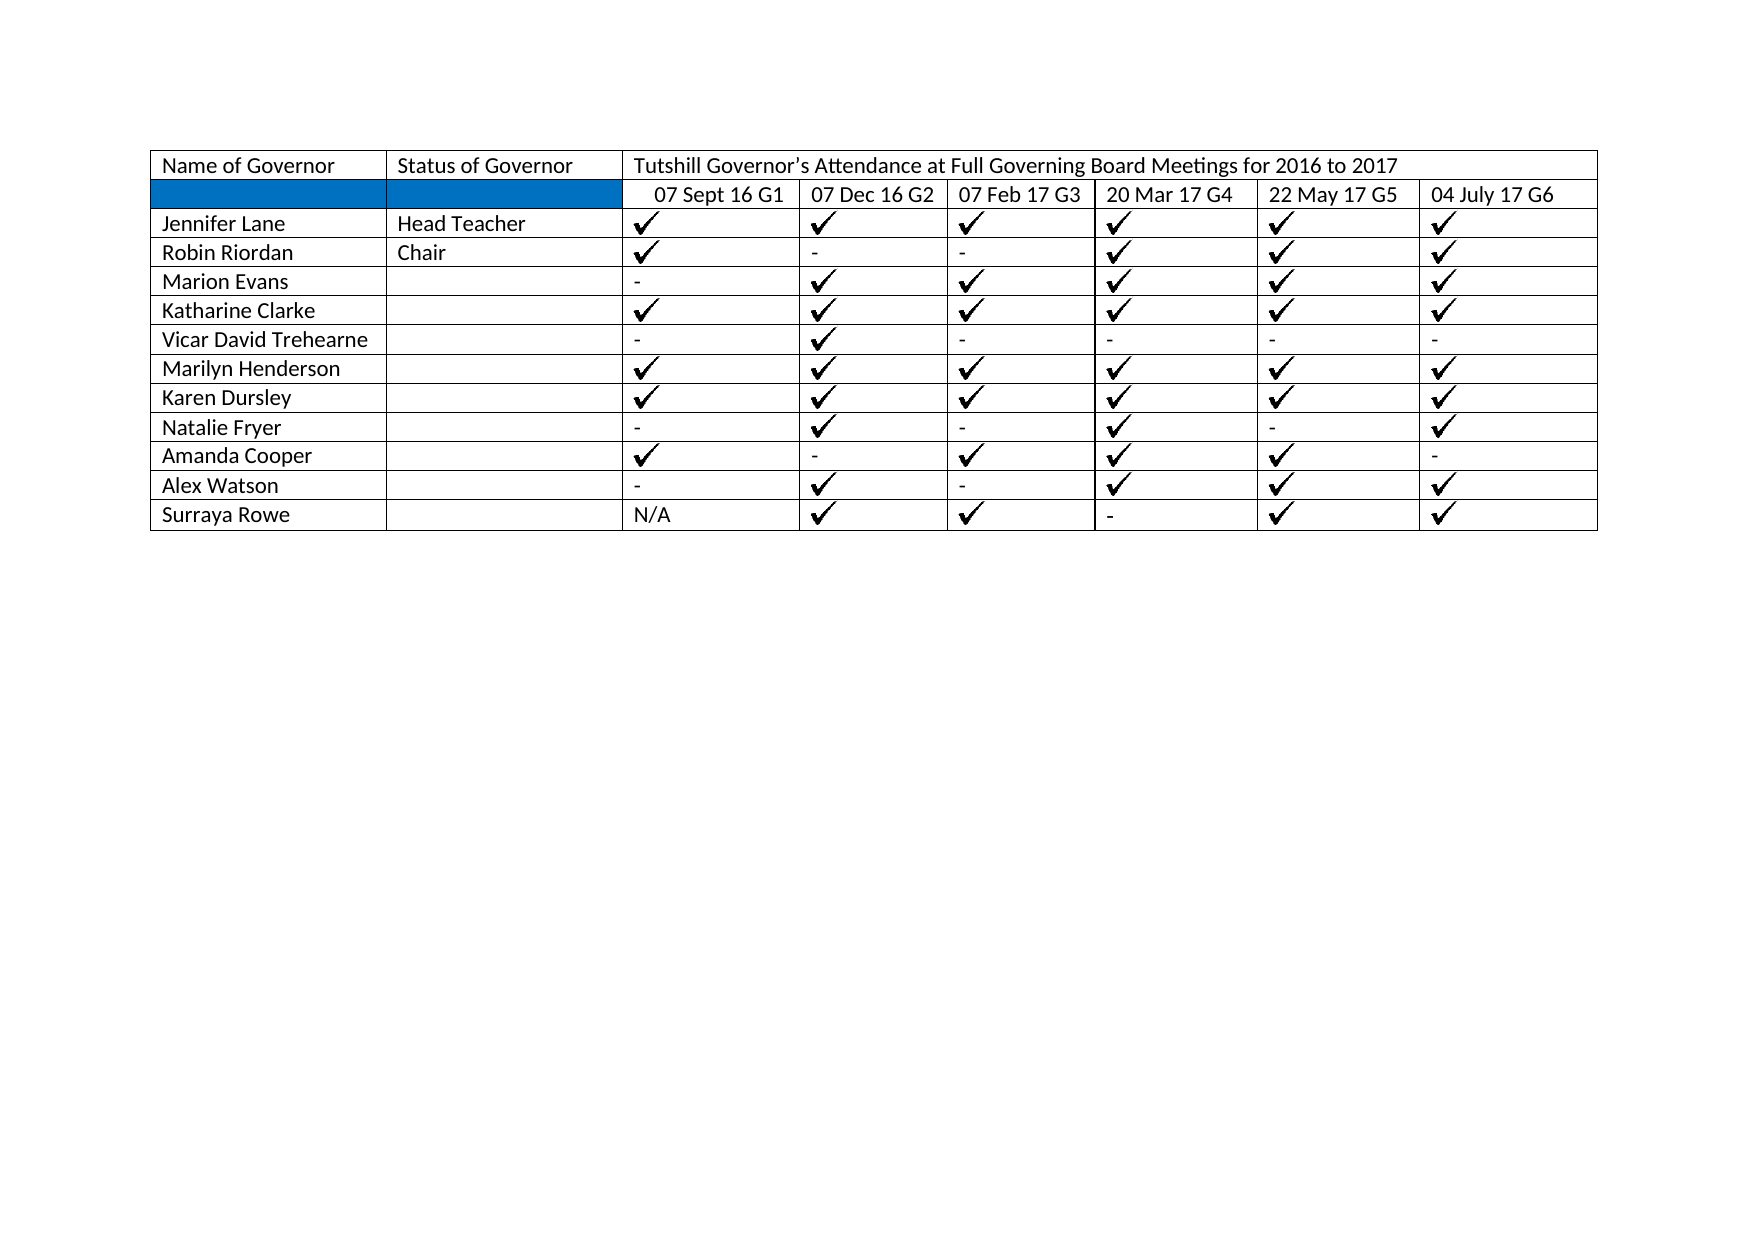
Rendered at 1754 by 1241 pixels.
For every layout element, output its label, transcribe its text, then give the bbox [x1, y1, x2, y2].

picture [1268, 267, 1295, 293]
table_cell [800, 267, 947, 295]
table_cell [948, 296, 1094, 324]
table_cell [1420, 209, 1597, 237]
picture [633, 209, 660, 235]
table_cell [1420, 267, 1597, 295]
table_cell [1096, 413, 1257, 441]
table_cell - [948, 471, 1094, 499]
table_cell [948, 209, 1094, 237]
picture [1431, 354, 1458, 380]
table_cell Head Teacher [387, 209, 622, 237]
table_cell [1420, 296, 1597, 324]
table_cell [1096, 267, 1257, 295]
picture [1431, 238, 1458, 264]
table_cell [623, 442, 799, 470]
picture [1268, 383, 1295, 409]
table_cell [1258, 296, 1419, 324]
table_cell 07 Sept 16 G1 [623, 180, 799, 208]
table_cell - [948, 413, 1094, 441]
table_cell [623, 238, 799, 266]
picture [1268, 470, 1295, 496]
table_cell [1420, 384, 1597, 412]
picture [811, 267, 838, 293]
table_cell [1096, 355, 1257, 382]
picture [633, 441, 660, 467]
table_cell [948, 442, 1094, 470]
table_cell [800, 325, 947, 353]
picture [1106, 209, 1133, 235]
picture [1431, 267, 1458, 293]
table_cell Chair [387, 238, 622, 266]
picture [811, 499, 838, 525]
table_cell [800, 209, 947, 237]
table_cell [387, 267, 622, 295]
picture [1431, 470, 1458, 496]
table_cell 04 July 17 G6 [1420, 180, 1597, 208]
table_cell [948, 384, 1094, 412]
picture [1268, 238, 1295, 264]
table_cell [387, 180, 622, 208]
table_cell Marion Evans [151, 267, 386, 295]
picture [1106, 383, 1133, 409]
picture [633, 296, 660, 322]
table_cell - [623, 325, 799, 353]
table_cell [800, 355, 947, 382]
picture [1431, 296, 1458, 322]
table_cell - [623, 471, 799, 499]
table_cell - [1096, 500, 1257, 530]
table_header Tutshill Governor’s Attendance at Full Governing Board Meetings for 2016 to 2017 [623, 151, 1597, 179]
table_cell - [623, 267, 799, 295]
table_cell [1096, 471, 1257, 499]
table_cell [948, 267, 1094, 295]
table_cell [1258, 238, 1419, 266]
table_cell N/A [623, 500, 799, 530]
table_cell - [623, 413, 799, 441]
table_cell [387, 296, 622, 324]
table_cell [1258, 442, 1419, 470]
table_cell Vicar David Trehearne [151, 325, 386, 353]
picture [958, 296, 985, 322]
table_cell [948, 500, 1094, 530]
table_header Status of Governor [387, 151, 622, 179]
table_cell - [1096, 325, 1257, 353]
picture [1431, 209, 1458, 235]
table_cell [387, 442, 622, 470]
table_cell Natalie Fryer [151, 413, 386, 441]
table_cell [387, 384, 622, 412]
picture [1106, 470, 1133, 496]
table_cell [1420, 500, 1597, 530]
picture [811, 412, 838, 438]
picture [633, 354, 660, 380]
table_cell [387, 355, 622, 382]
table_cell [1258, 355, 1419, 382]
table_cell [387, 325, 622, 353]
table_cell [387, 500, 622, 530]
picture [811, 383, 838, 409]
picture [958, 209, 985, 235]
table_cell [151, 180, 386, 208]
table_cell [800, 413, 947, 441]
picture [633, 383, 660, 409]
table_cell - [948, 238, 1094, 266]
picture [811, 470, 838, 496]
table_cell [1096, 384, 1257, 412]
table_cell [1420, 238, 1597, 266]
picture [811, 325, 838, 351]
picture [811, 354, 838, 380]
picture [1268, 441, 1295, 467]
picture [633, 238, 660, 264]
table_cell [1258, 500, 1419, 530]
table_cell [623, 355, 799, 382]
table_cell 22 May 17 G5 [1258, 180, 1419, 208]
picture [1268, 354, 1295, 380]
table_cell Katharine Clarke [151, 296, 386, 324]
picture [1106, 441, 1133, 467]
picture [1106, 412, 1133, 438]
table_cell [1096, 442, 1257, 470]
picture [811, 209, 838, 235]
picture [1106, 296, 1133, 322]
picture [1268, 296, 1295, 322]
table_cell Amanda Cooper [151, 442, 386, 470]
table_cell [623, 296, 799, 324]
picture [958, 441, 985, 467]
picture [958, 354, 985, 380]
table_cell - [1420, 442, 1597, 470]
picture [958, 383, 985, 409]
table_cell [800, 296, 947, 324]
table_cell - [1258, 413, 1419, 441]
table_cell - [948, 325, 1094, 353]
table_cell Marilyn Henderson [151, 355, 386, 382]
table_cell [1258, 209, 1419, 237]
table_cell [1420, 355, 1597, 382]
table_cell [1258, 384, 1419, 412]
table_cell [1420, 413, 1597, 441]
table_cell Alex Watson [151, 471, 386, 499]
table_cell - [1420, 325, 1597, 353]
picture [1106, 238, 1133, 264]
table_cell 20 Mar 17 G4 [1096, 180, 1257, 208]
table_cell Karen Dursley [151, 384, 386, 412]
picture [1431, 412, 1458, 438]
picture [1106, 267, 1133, 293]
table_cell Jennifer Lane [151, 209, 386, 237]
table_header Name of Governor [151, 151, 386, 179]
table_cell [387, 471, 622, 499]
table_cell [387, 413, 622, 441]
table_cell [623, 209, 799, 237]
picture [1431, 383, 1458, 409]
table_cell Robin Riordan [151, 238, 386, 266]
table_cell [1420, 471, 1597, 499]
table_cell - [800, 238, 947, 266]
picture [1268, 499, 1295, 525]
table_cell - [1258, 325, 1419, 353]
table_cell Surraya Rowe [151, 500, 386, 530]
table_cell [1096, 209, 1257, 237]
picture [1106, 354, 1133, 380]
table_cell [800, 384, 947, 412]
picture [811, 296, 838, 322]
table_cell [800, 471, 947, 499]
picture [1431, 499, 1458, 525]
picture [1268, 209, 1295, 235]
table_cell - [800, 442, 947, 470]
table_cell [948, 355, 1094, 382]
table_cell [1096, 296, 1257, 324]
table_cell [1258, 267, 1419, 295]
table_cell [1258, 471, 1419, 499]
table_cell [1096, 238, 1257, 266]
picture [958, 267, 985, 293]
table_cell [800, 500, 947, 530]
table_cell [623, 384, 799, 412]
table_cell 07 Feb 17 G3 [948, 180, 1094, 208]
picture [958, 499, 985, 525]
table_cell 07 Dec 16 G2 [800, 180, 947, 208]
